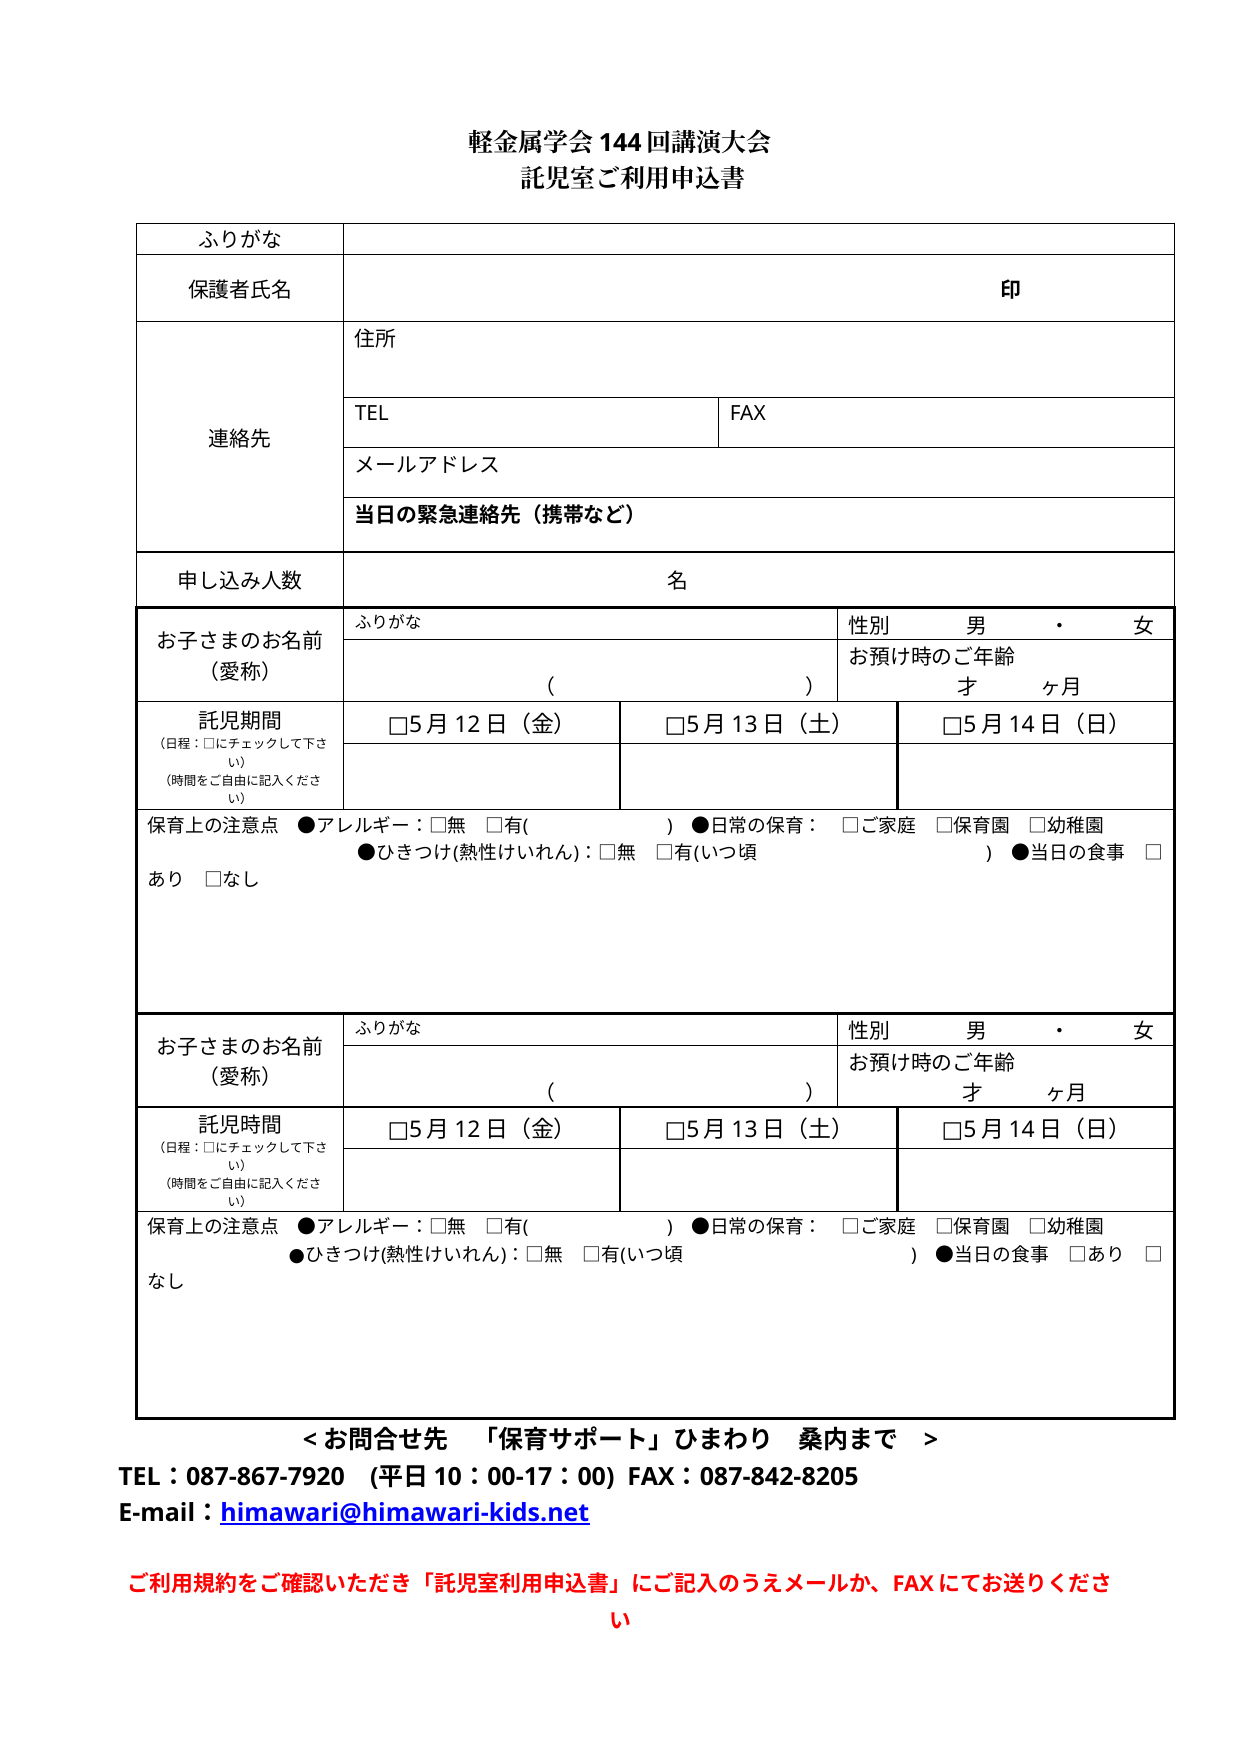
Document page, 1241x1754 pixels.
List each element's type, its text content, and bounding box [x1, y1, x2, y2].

table_cell □5月13日（土） [621, 702, 896, 743]
table_cell FAX [719, 398, 1174, 447]
table_cell お子さまのお名前 （愛称） [138, 609, 343, 701]
table_cell □5月12日（金） [344, 702, 619, 743]
table_cell [621, 1149, 896, 1211]
table_header [344, 224, 1174, 254]
table_cell 申し込み人数 [137, 553, 343, 606]
table_cell 託児期間 （日程：□にチェックして下さい） （時間をご自由に記入ください） [138, 702, 343, 809]
table_cell 保育上の注意点 ●アレルギー：□無 □有( ) ●日常の保育： □ご家庭 □保育園 □幼稚園 ●ひきつけ(熱性けいれん)：□無 □有(いつ頃 ) ●当日の食事 □あり □なし [138, 810, 1173, 1012]
table_cell お預け時のご年齢 才 ヶ月 [838, 640, 1173, 701]
table_cell 住所 [344, 322, 1174, 397]
table_cell □5月13日（土） [621, 1108, 896, 1148]
table_cell □5月12日（金） [344, 1108, 619, 1148]
table_cell お子さまのお名前 （愛称） [138, 1015, 343, 1106]
table_cell 性別 男 ・ 女 [838, 1015, 1173, 1045]
table_cell [899, 744, 1173, 809]
text ご利用規約をご確認いただき「託児室利用申込書」にご記入のうえメールか、FAXにてお送りください [118, 1563, 1122, 1638]
table_cell 保育上の注意点 ●アレルギー：□無 □有( ) ●日常の保育： □ご家庭 □保育園 □幼稚園 ●ひきつけ(熱性けいれん)：□無 □有(いつ頃 ) ●当日の食事 □あり □なし [138, 1212, 1173, 1417]
table_cell □5月14日（日） [899, 1108, 1173, 1148]
text < お問合せ先 「保育サポート」ひまわり 桑内まで > [118, 195, 1122, 1456]
table_cell [344, 1149, 619, 1211]
table_cell （ ） [344, 640, 837, 701]
text E-mail：himawari@himawari-kids.net [118, 1492, 1122, 1529]
table_cell 性別 男 ・ 女 [838, 609, 1173, 639]
table_cell 連絡先 [137, 322, 343, 551]
table_cell 当日の緊急連絡先（携帯など） [344, 498, 1174, 551]
table_cell [621, 744, 896, 809]
table_cell 印 [344, 255, 1174, 321]
text 軽金属学会144回講演大会 [118, 123, 1122, 159]
table_cell [344, 744, 619, 809]
table_cell [899, 1149, 1173, 1211]
table_cell ふりがな [344, 1015, 837, 1045]
table_cell 託児時間 （日程：□にチェックして下さい） （時間をご自由に記入ください） [138, 1108, 343, 1211]
table_cell （ ） [344, 1046, 837, 1106]
table_header ふりがな [137, 224, 343, 254]
table_cell お預け時のご年齢 才 ヶ月 [838, 1046, 1173, 1106]
text TEL：087-867-7920 (平日10：00-17：00) FAX：087-842-8205 [118, 1456, 1122, 1492]
table_cell □5月14日（日） [899, 702, 1173, 743]
text 託児室ご利用申込書 [118, 159, 1122, 195]
table_cell ふりがな [344, 609, 837, 639]
table_cell メールアドレス [344, 448, 1174, 497]
table_cell 名 [344, 553, 1174, 606]
table_cell TEL [344, 398, 718, 447]
table_cell 保護者氏名 [137, 255, 343, 321]
